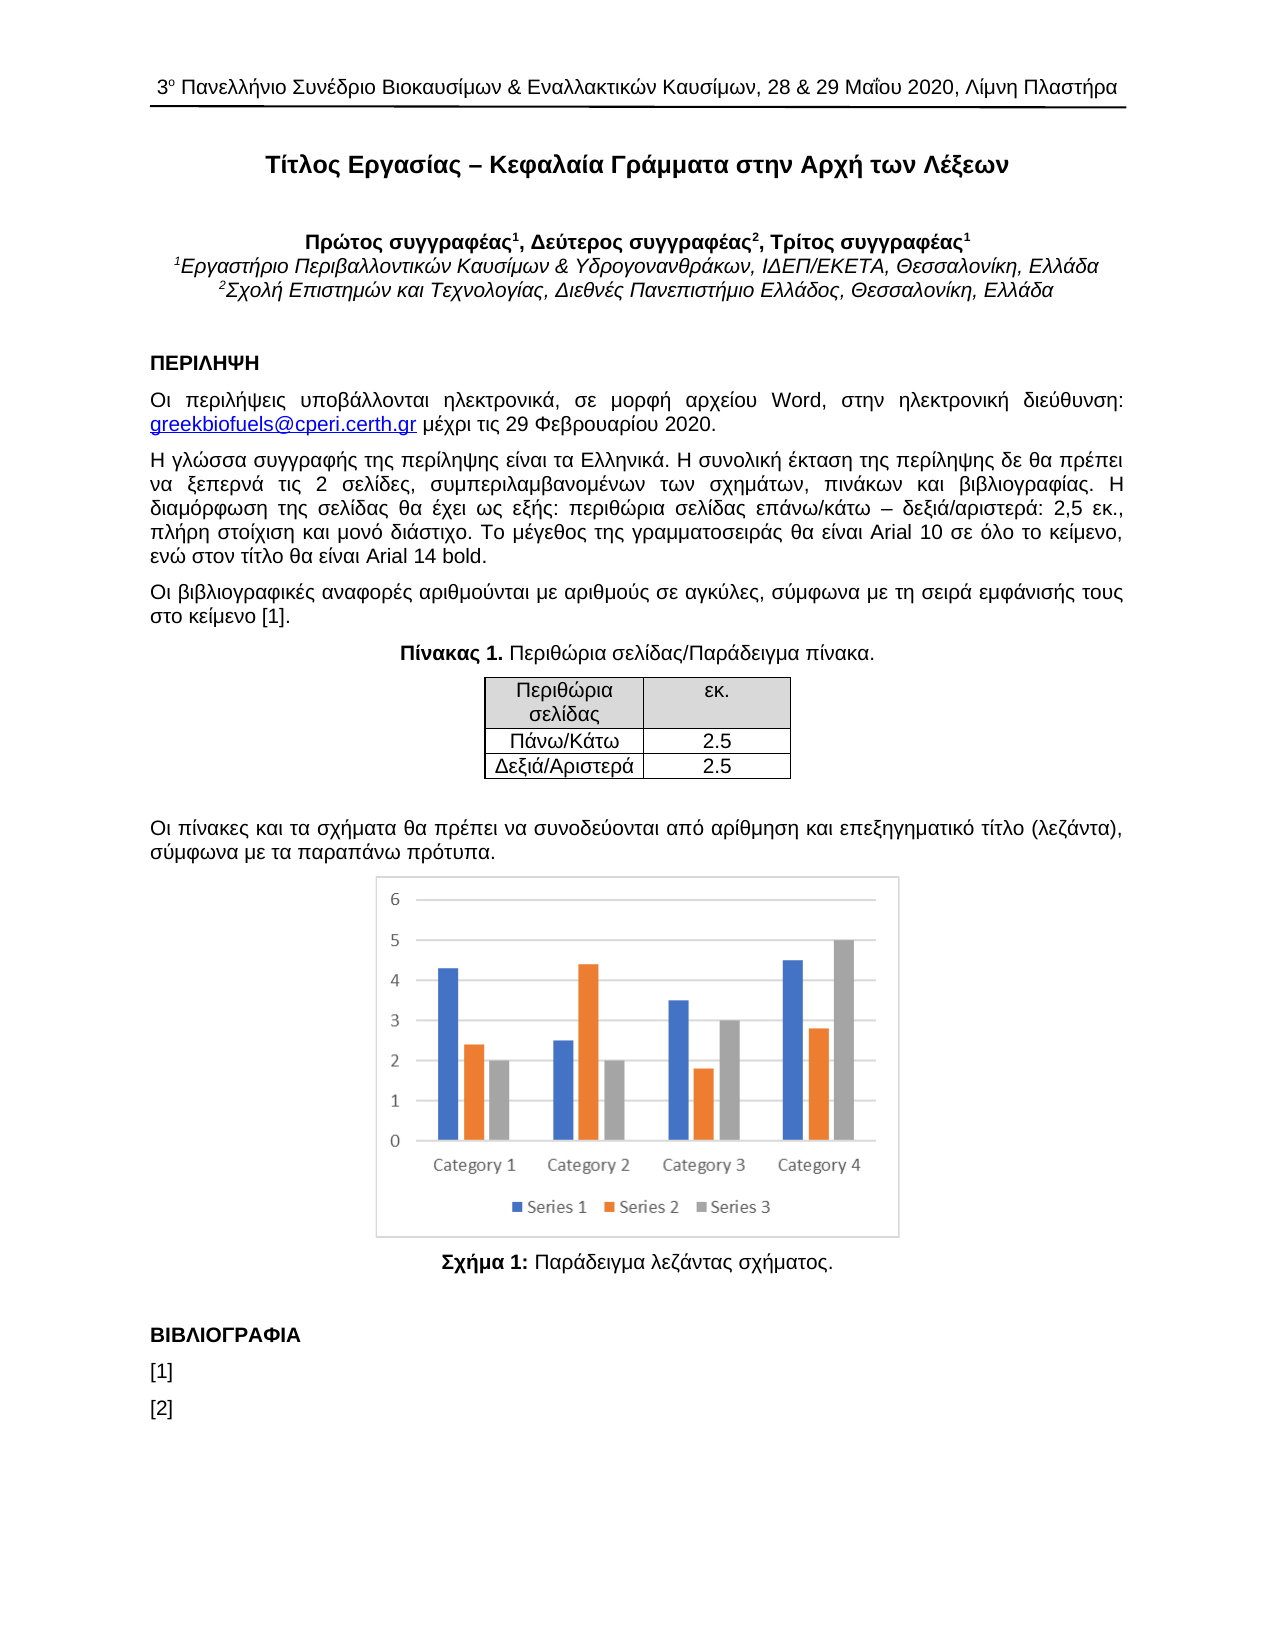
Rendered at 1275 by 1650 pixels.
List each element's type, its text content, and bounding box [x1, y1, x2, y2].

text ΒΙΒΛΙΟΓΡΑΦΙΑ [150, 1323, 1125, 1347]
text 2Σχολή Επιστημών και Τεχνολογίας, Διεθνές Πανεπιστήμιο Ελλάδος, Θεσσαλονίκη, Ελλάδα [150, 278, 1125, 302]
text H γλώσσα συγγραφής της περίληψης είναι τα Ελληνικά. Η συνολική έκταση της περίληψης δε θα πρέπει να ξεπερνά τις 2 σελίδες, συμπεριλαμβανομένων των σχημάτων, πινάκων και βιβλιογραφίας. Η διαμόρφωση της σελίδας θα έχει ως εξής: περιθώρια σελίδας επάνω/κάτω – δεξιά/αριστερά: 2,5 εκ., πλήρη στοίχιση και μονό διάστιχο. Το μέγεθος της γραμματοσειράς θα είναι Arial 10 σε όλο το κείμενο, ενώ στον τίτλο θα είναι Arial 14 bold. [150, 448, 1125, 568]
text [1] [150, 1359, 1125, 1383]
text Σχήμα 1: Παράδειγμα λεζάντας σχήματος. [150, 1250, 1125, 1274]
table_cell Δεξιά/Αριστερά [486, 754, 643, 778]
text Τίτλος Εργασίας – Κεφαλαία Γράμματα στην Αρχή των Λέξεων [150, 150, 1125, 179]
text Οι πίνακες και τα σχήματα θα πρέπει να συνοδεύονται από αρίθμηση και επεξηγηματικό τίτλο (λεζάντα), σύμφωνα με τα παραπάνω πρότυπα. [150, 816, 1125, 864]
table_cell Πάνω/Κάτω [486, 729, 643, 753]
text ΠΕΡΙΛΗΨΗ [150, 351, 1125, 375]
text Οι περιλήψεις υποβάλλονται ηλεκτρονικά, σε μορφή αρχείου Word, στην ηλεκτρονική διεύθυνση: greekbiofuels@cperi.certh.gr μέχρι τις 29 Φεβρουαρίου 2020. [150, 387, 1125, 435]
table_cell 2.5 [644, 754, 790, 778]
text [2] [150, 1396, 1125, 1419]
picture [375, 876, 900, 1238]
table_header εκ. [644, 678, 790, 728]
text Οι βιβλιογραφικές αναφορές αριθμούνται με αριθμούς σε αγκύλες, σύμφωνα με τη σειρά εμφάνισής τους στο κείμενο [1]. [150, 580, 1125, 628]
text 1Εργαστήριο Περιβαλλοντικών Καυσίμων & Υδρογονανθράκων, ΙΔΕΠ/ΕΚΕΤΑ, Θεσσαλονίκη, Ελλάδα [150, 254, 1125, 278]
text Πίνακας 1. Περιθώρια σελίδας/Παράδειγμα πίνακα. [150, 641, 1125, 664]
table_header Περιθώρια σελίδας [486, 678, 643, 728]
text Πρώτος συγγραφέας1, Δεύτερος συγγραφέας2, Τρίτος συγγραφέας1 [150, 230, 1125, 254]
table_cell 2.5 [644, 729, 790, 753]
